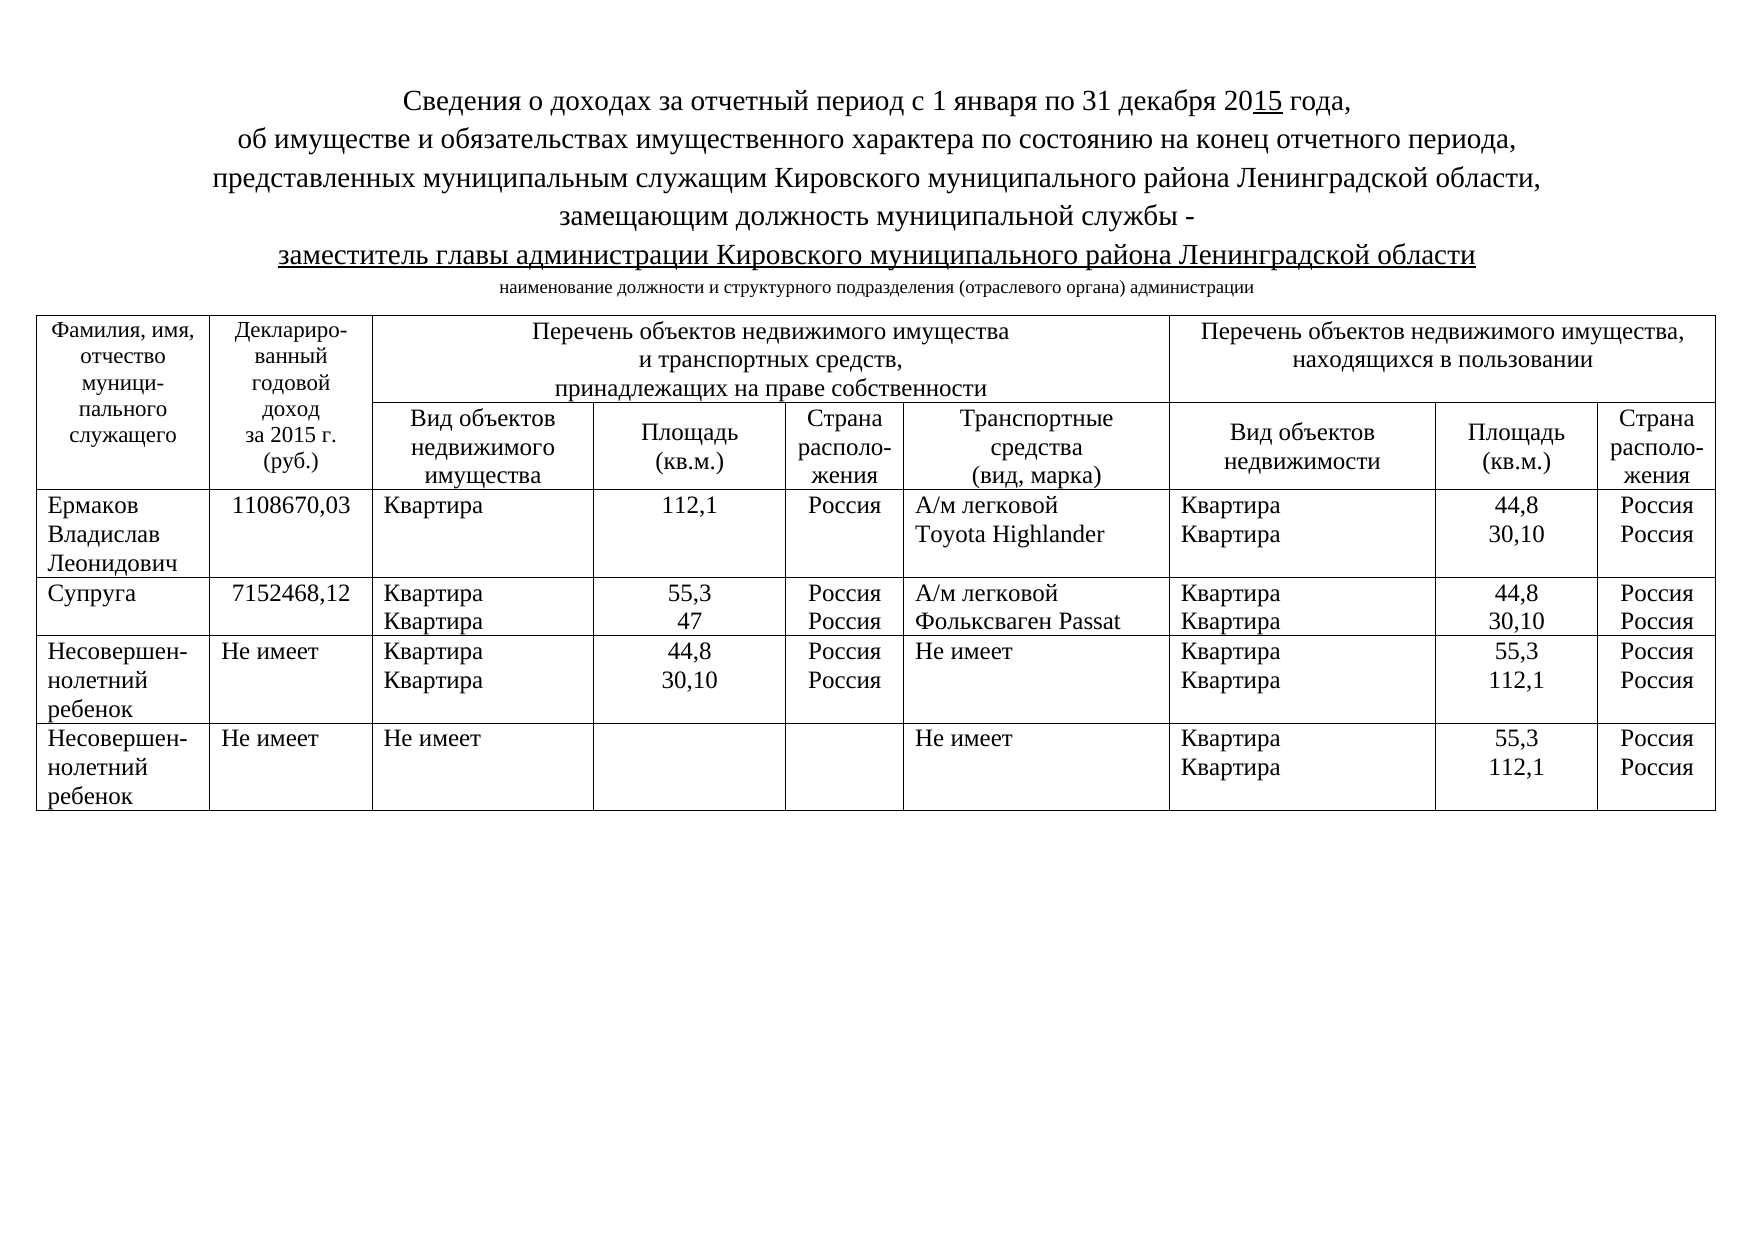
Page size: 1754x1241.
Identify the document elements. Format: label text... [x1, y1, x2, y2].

table_cell Не имеет [904, 724, 1169, 810]
table_cell 55,3 47 [594, 578, 785, 635]
table_cell А/м легковой Toyota Highlander [904, 490, 1169, 577]
table_cell Вид объектов недвижимости [1170, 403, 1435, 489]
table_header Фамилия, имя, отчество муници-пального служащего [37, 316, 209, 489]
table_cell Ермаков Владислав Леонидович [37, 490, 209, 577]
table_cell 112,1 [594, 490, 785, 577]
table_cell Не имеет [904, 636, 1169, 722]
table_header Перечень объектов недвижимого имущества, находящихся в пользовании [1170, 316, 1715, 402]
table_cell Страна располо-жения [1598, 403, 1715, 489]
table_cell Вид объектов недвижимого имущества [373, 403, 593, 489]
table_cell Не имеет [210, 636, 372, 722]
table_cell Не имеет [373, 724, 593, 810]
table_cell 7152468,12 [210, 578, 372, 635]
table_cell Квартира Квартира [1170, 724, 1435, 810]
text наименование должности и структурного подразделения (отраслевого органа) администрации [47, 276, 1707, 297]
table_cell Квартира Квартира [373, 636, 593, 722]
table_cell Россия [786, 490, 903, 577]
table_cell Супруга [37, 578, 209, 635]
table_cell Несовершен-нолетний ребенок [37, 636, 209, 722]
table_cell Россия Россия [1598, 724, 1715, 810]
table_cell Страна располо-жения [786, 403, 903, 489]
table_cell [786, 724, 903, 810]
table_cell Россия Россия [786, 578, 903, 635]
text Сведения о доходах за отчетный период с 1 января по 31 декабря 2015 года, [47, 83, 1707, 116]
table_cell Россия Россия [1598, 578, 1715, 635]
text об имуществе и обязательствах имущественного характера по состоянию на конец отчетного периода, [47, 121, 1707, 155]
table_cell Транспортные средства (вид, марка) [904, 403, 1169, 489]
table_cell Площадь (кв.м.) [594, 403, 785, 489]
text представленных муниципальным служащим Кировского муниципального района Ленинградской области, [47, 160, 1707, 193]
table_cell Квартира [373, 490, 593, 577]
table_cell Россия Россия [1598, 636, 1715, 722]
table_cell 1108670,03 [210, 490, 372, 577]
table_cell Квартира Квартира [373, 578, 593, 635]
table_cell Несовершен-нолетний ребенок [37, 724, 209, 810]
table_cell 44,8 30,10 [1436, 578, 1597, 635]
table_cell Квартира Квартира [1170, 490, 1435, 577]
text заместитель главы администрации Кировского муниципального района Ленинградской области [47, 237, 1707, 271]
table_cell Площадь (кв.м.) [1436, 403, 1597, 489]
table_cell Не имеет [210, 724, 372, 810]
table_cell 55,3 112,1 [1436, 724, 1597, 810]
table_cell [594, 724, 785, 810]
table_cell 44,8 30,10 [1436, 490, 1597, 577]
table_cell Квартира Квартира [1170, 578, 1435, 635]
table_header Деклариро- ванный годовой доход за 2015 г. (руб.) [210, 316, 372, 489]
table_cell 55,3 112,1 [1436, 636, 1597, 722]
table_cell Россия Россия [786, 636, 903, 722]
table_cell Россия Россия [1598, 490, 1715, 577]
table_header Перечень объектов недвижимого имущества и транспортных средств, принадлежащих на праве собственности [373, 316, 1169, 402]
table_cell Квартира Квартира [1170, 636, 1435, 722]
table_cell 44,8 30,10 [594, 636, 785, 722]
text замещающим должность муниципальной службы - [47, 198, 1707, 232]
